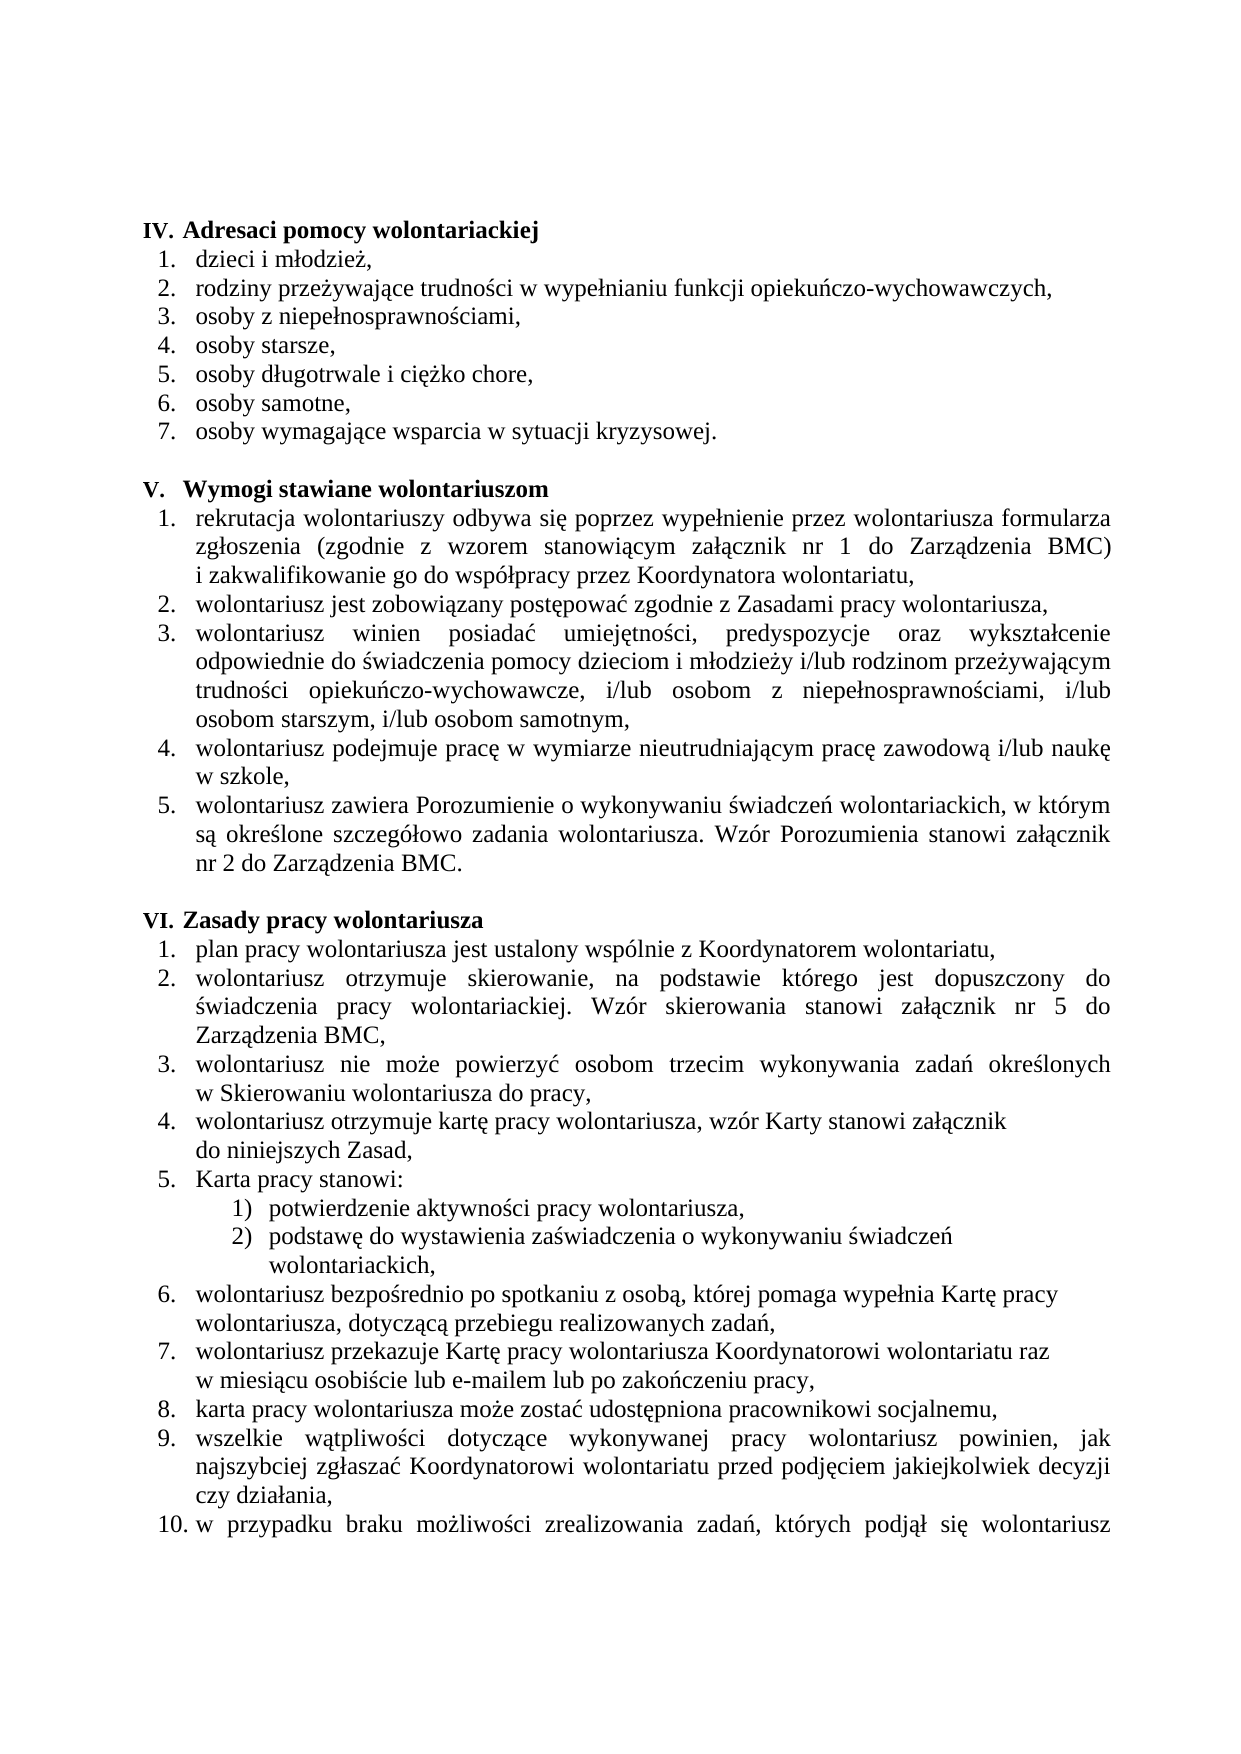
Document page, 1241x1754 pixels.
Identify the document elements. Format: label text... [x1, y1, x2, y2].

subtitle Wymogi stawiane wolontariuszom [143, 474, 1111, 503]
list osoby wymagające wsparcia w sytuacji kryzysowej. [157, 416, 1111, 445]
list wszelkie wątpliwości dotyczące wykonywanej pracy wolontariusz powinien, jak najszybciej zgłaszać Koordynatorowi wolontariatu przed podjęciem jakiejkolwiek decyzji czy działania, [157, 1423, 1111, 1509]
list wolontariusz bezpośrednio po spotkaniu z osobą, której pomaga wypełnia Kartę pracy wolontariusza, dotyczącą przebiegu realizowanych zadań, [157, 1279, 1111, 1336]
list karta pracy wolontariusza może zostać udostępniona pracownikowi socjalnemu, [157, 1394, 1111, 1423]
list podstawę do wystawienia zaświadczenia o wykonywaniu świadczeń wolontariackich, [231, 1221, 1111, 1279]
list wolontariusz przekazuje Kartę pracy wolontariusza Koordynatorowi wolontariatu raz w miesiącu osobiście lub e-mailem lub po zakończeniu pracy, [157, 1336, 1111, 1394]
list osoby starsze, [157, 330, 1111, 359]
list osoby samotne, [157, 388, 1111, 416]
list wolontariusz nie może powierzyć osobom trzecim wykonywania zadań określonych w Skierowaniu wolontariusza do pracy, [157, 1049, 1111, 1106]
subtitle Zasady pracy wolontariusza [143, 905, 1111, 934]
list wolontariusz otrzymuje skierowanie, na podstawie którego jest dopuszczony do świadczenia pracy wolontariackiej. Wzór skierowania stanowi załącznik nr 5 do Zarządzenia BMC, [157, 963, 1111, 1049]
list potwierdzenie aktywności pracy wolontariusza, [231, 1193, 1111, 1221]
list rekrutacja wolontariuszy odbywa się poprzez wypełnienie przez wolontariusza formularza zgłoszenia (zgodnie z wzorem stanowiącym załącznik nr 1 do Zarządzenia BMC) i zakwalifikowanie go do współpracy przez Koordynatora wolontariatu, [157, 503, 1111, 589]
list wolontariusz jest zobowiązany postępować zgodnie z Zasadami pracy wolontariusza, [157, 589, 1111, 618]
list wolontariusz winien posiadać umiejętności, predyspozycje oraz wykształcenie odpowiednie do świadczenia pomocy dzieciom i młodzieży i/lub rodzinom przeżywającym trudności opiekuńczo-wychowawcze, i/lub osobom z niepełnosprawnościami, i/lub osobom starszym, i/lub osobom samotnym, [157, 618, 1111, 733]
list plan pracy wolontariusza jest ustalony wspólnie z Koordynatorem wolontariatu, [157, 934, 1111, 963]
list osoby długotrwale i ciężko chore, [157, 359, 1111, 388]
list wolontariusz podejmuje pracę w wymiarze nieutrudniającym pracę zawodową i/lub naukę w szkole, [157, 733, 1111, 790]
list osoby z niepełnosprawnościami, [157, 301, 1111, 330]
list rodziny przeżywające trudności w wypełnianiu funkcji opiekuńczo-wychowawczych, [157, 273, 1111, 301]
subtitle Adresaci pomocy wolontariackiej [143, 215, 1111, 244]
list wolontariusz otrzymuje kartę pracy wolontariusza, wzór Karty stanowi załącznik do niniejszych Zasad, [157, 1106, 1111, 1164]
list dzieci i młodzież, [157, 244, 1111, 273]
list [157, 1509, 1111, 1538]
list wolontariusz zawiera Porozumienie o wykonywaniu świadczeń wolontariackich, w którym są określone szczegółowo zadania wolontariusza. Wzór Porozumienia stanowi załącznik nr 2 do Zarządzenia BMC. [157, 790, 1111, 876]
list Karta pracy stanowi: [157, 1164, 1111, 1193]
